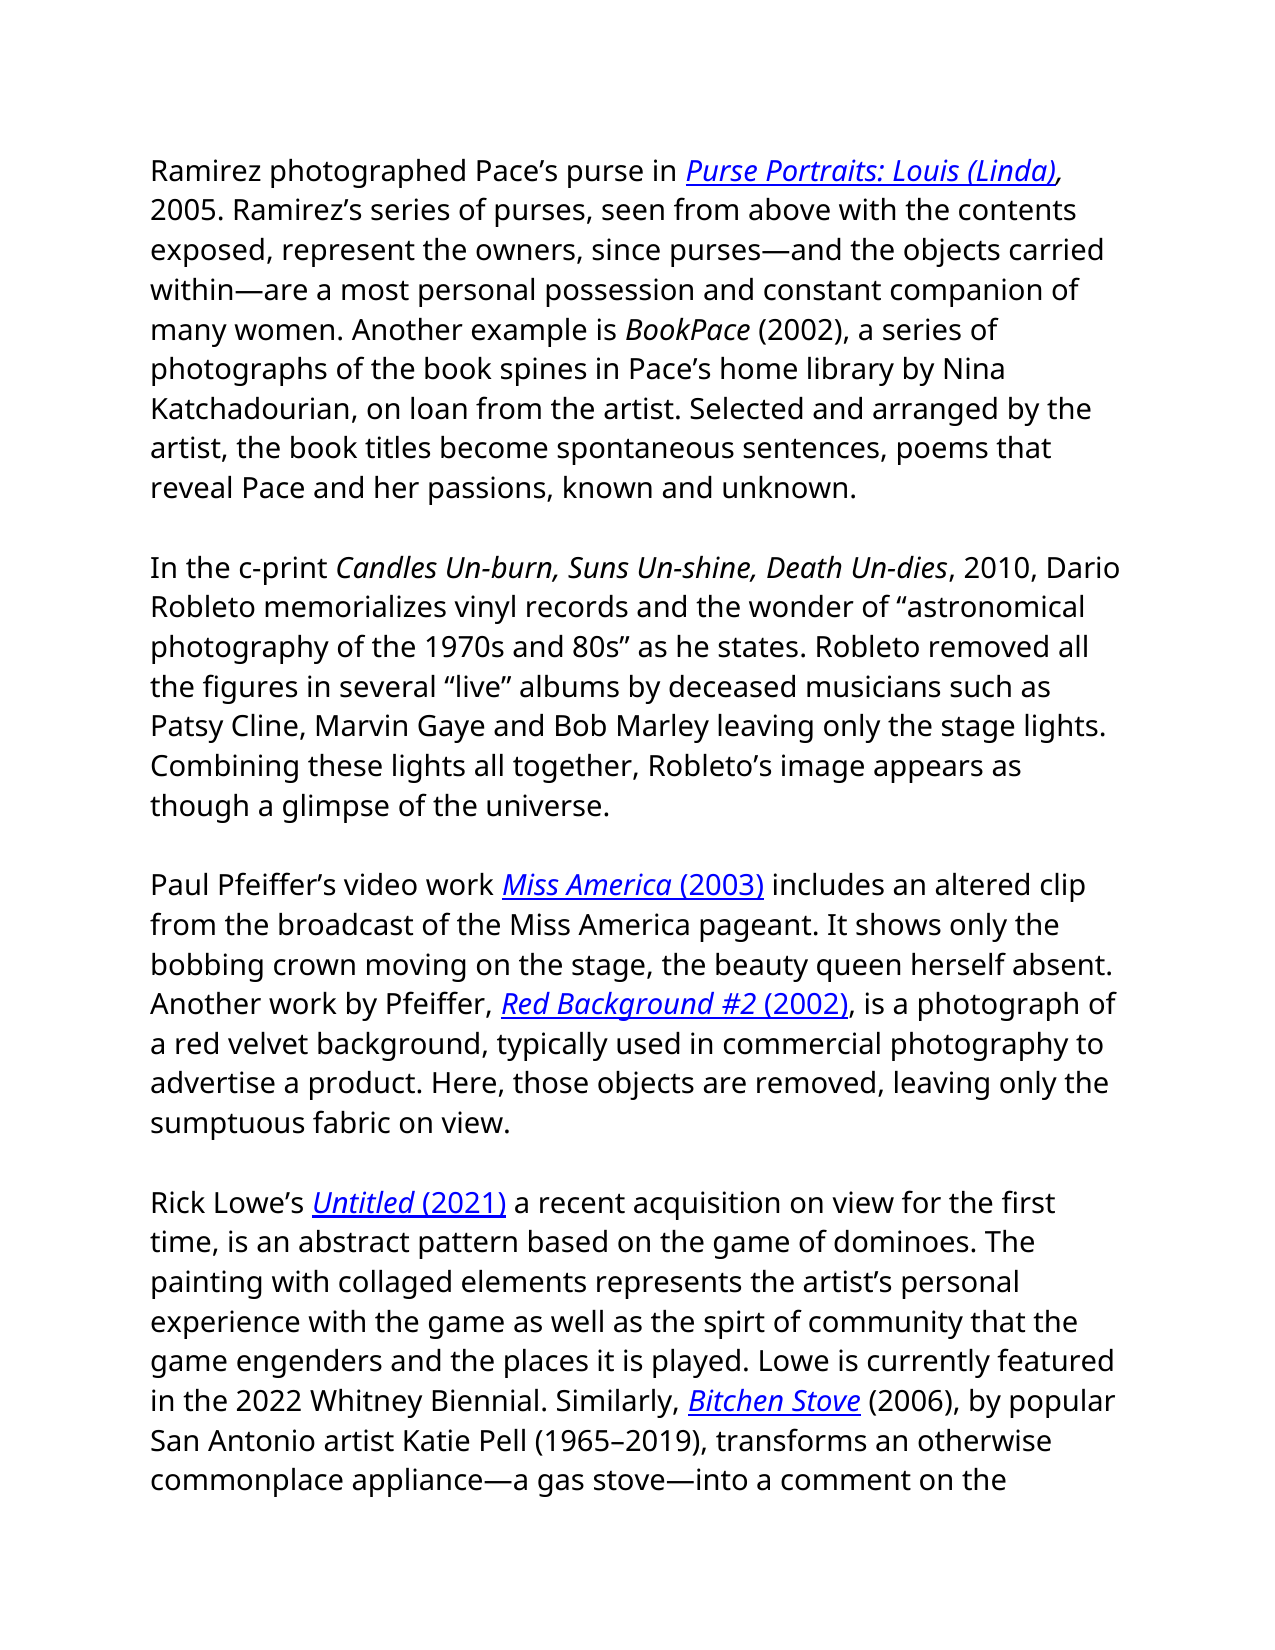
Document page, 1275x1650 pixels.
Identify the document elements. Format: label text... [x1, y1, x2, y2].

text In the c-print Candles Un-burn, Suns Un-shine, Death Un-dies, 2010, Dario Robleto memorializes vinyl records and the wonder of “astronomical photography of the 1970s and 80s” as he states. Robleto removed all the figures in several “live” albums by deceased musicians such as Patsy Cline, Marvin Gaye and Bob Marley leaving only the stage lights. Combining these lights all together, Robleto’s image appears as though a glimpse of the universe. [150, 547, 1125, 825]
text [150, 150, 1125, 507]
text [150, 1182, 1125, 1499]
text Paul Pfeiffer’s video work Miss America (2003) includes an altered clip from the broadcast of the Miss America pageant. It shows only the bobbing crown moving on the stage, the beauty queen herself absent. Another work by Pfeiffer, Red Background #2 (2002), is a photograph of a red velvet background, typically used in commercial photography to advertise a product. Here, those objects are removed, leaving only the sumptuous fabric on view. [150, 864, 1125, 1142]
